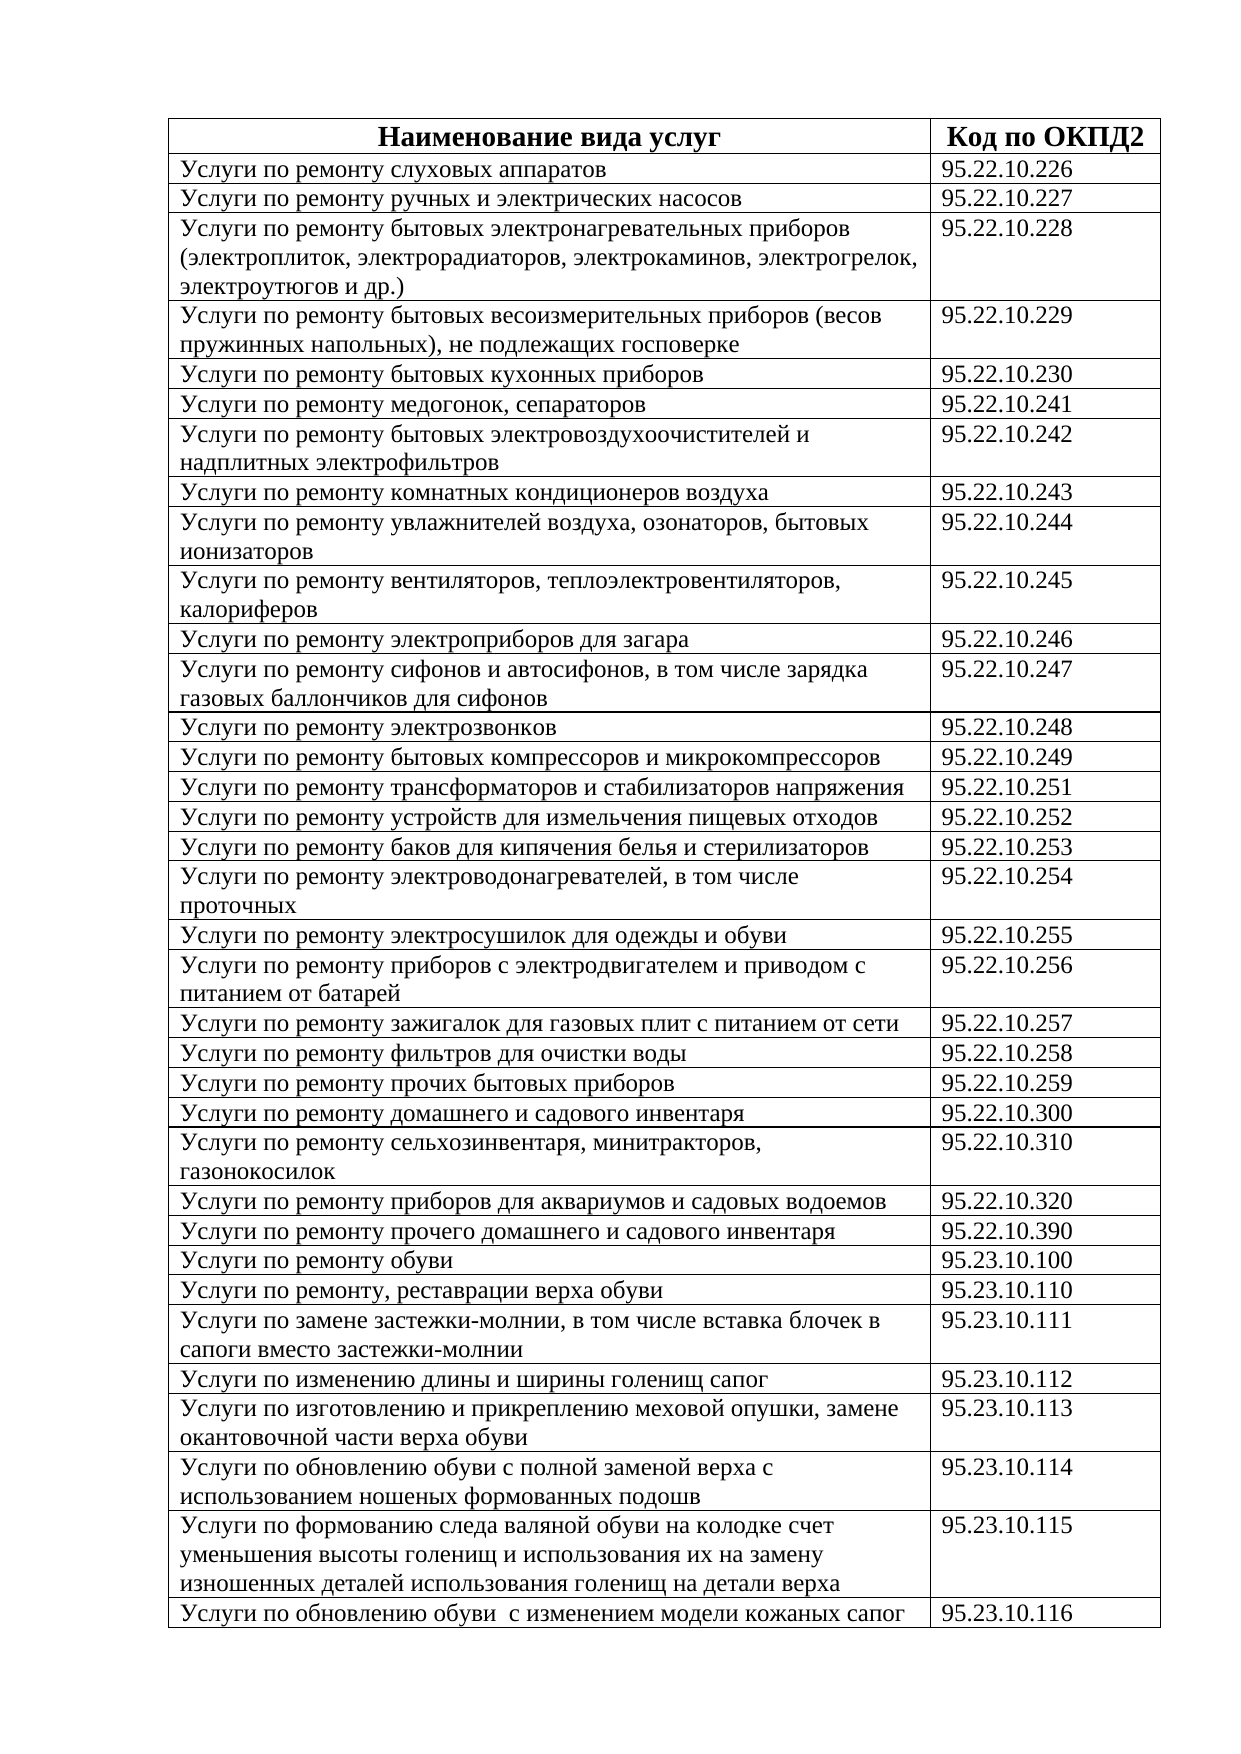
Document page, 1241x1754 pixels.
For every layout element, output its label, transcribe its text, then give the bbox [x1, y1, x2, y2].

table_header Код по ОКПД2 [931, 119, 1160, 153]
table_cell Услуги по ремонту увлажнителей воздуха, озонаторов, бытовых ионизаторов [169, 507, 930, 564]
table_cell Услуги по формованию следа валяной обуви на колодке счет уменьшения высоты голенищ и использования их на замену изношенных деталей использования голенищ на детали верха [169, 1511, 930, 1597]
table_cell 95.22.10.256 [931, 950, 1160, 1007]
table_cell Услуги по ремонту сельхозинвентаря, минитракторов, газонокосилок [169, 1128, 930, 1185]
table_cell Услуги по ремонту слуховых аппаратов [169, 154, 930, 182]
table_cell Услуги по ремонту прочих бытовых приборов [169, 1068, 930, 1097]
table_cell 95.22.10.243 [931, 477, 1160, 506]
table_cell 95.22.10.247 [931, 654, 1160, 711]
table_cell Услуги по ремонту приборов с электродвигателем и приводом с питанием от батарей [169, 950, 930, 1007]
table_cell 95.22.10.310 [931, 1128, 1160, 1185]
table_cell 95.22.10.320 [931, 1186, 1160, 1215]
table_cell 95.22.10.258 [931, 1038, 1160, 1067]
table_cell 95.22.10.245 [931, 566, 1160, 623]
table_cell Услуги по изготовлению и прикреплению меховой опушки, замене окантовочной части верха обуви [169, 1394, 930, 1451]
table_cell Услуги по ремонту фильтров для очистки воды [169, 1038, 930, 1067]
table_cell 95.22.10.255 [931, 920, 1160, 949]
table_cell Услуги по ремонту электроприборов для загара [169, 624, 930, 653]
table_cell 95.22.10.252 [931, 802, 1160, 831]
table_cell 95.23.10.100 [931, 1246, 1160, 1274]
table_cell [169, 1598, 930, 1627]
table_cell 95.22.10.390 [931, 1216, 1160, 1244]
table_cell Услуги по ремонту ручных и электрических насосов [169, 184, 930, 212]
table_cell 95.22.10.254 [931, 861, 1160, 919]
table_cell Услуги по изменению длины и ширины голенищ сапог [169, 1364, 930, 1392]
table_cell Услуги по ремонту, реставрации верха обуви [169, 1275, 930, 1304]
table_cell Услуги по ремонту бытовых электронагревательных приборов (электроплиток, электрорадиаторов, электрокаминов, электрогрелок, электроутюгов и др.) [169, 213, 930, 299]
table_cell 95.22.10.227 [931, 184, 1160, 212]
table_cell Услуги по замене застежки-молнии, в том числе вставка блочек в сапоги вместо застежки-молнии [169, 1305, 930, 1363]
table_header Наименование вида услуг [169, 119, 930, 153]
table_cell 95.22.10.226 [931, 154, 1160, 182]
table_cell 95.22.10.228 [931, 213, 1160, 299]
table_cell Услуги по ремонту вентиляторов, теплоэлектровентиляторов, калориферов [169, 566, 930, 623]
table_cell Услуги по ремонту медогонок, сепараторов [169, 389, 930, 418]
table_cell 95.23.10.110 [931, 1275, 1160, 1304]
table_cell 95.22.10.246 [931, 624, 1160, 653]
table_cell 95.22.10.242 [931, 419, 1160, 476]
table_cell 95.22.10.257 [931, 1008, 1160, 1037]
table_cell 95.23.10.116 [931, 1598, 1160, 1627]
table_cell Услуги по ремонту электросушилок для одежды и обуви [169, 920, 930, 949]
table_cell Услуги по ремонту баков для кипячения белья и стерилизаторов [169, 832, 930, 860]
table_cell Услуги по ремонту домашнего и садового инвентаря [169, 1098, 930, 1126]
table_cell 95.22.10.300 [931, 1098, 1160, 1126]
table_cell Услуги по ремонту электроводонагревателей, в том числе проточных [169, 861, 930, 919]
table_cell 95.22.10.241 [931, 389, 1160, 418]
table_cell Услуги по ремонту бытовых компрессоров и микрокомпрессоров [169, 742, 930, 771]
table_cell Услуги по ремонту бытовых электровоздухоочистителей и надплитных электрофильтров [169, 419, 930, 476]
table_cell Услуги по ремонту комнатных кондиционеров воздуха [169, 477, 930, 506]
table_cell Услуги по ремонту обуви [169, 1246, 930, 1274]
table_cell 95.22.10.248 [931, 713, 1160, 741]
table_cell Услуги по ремонту сифонов и автосифонов, в том числе зарядка газовых баллончиков для сифонов [169, 654, 930, 711]
table_cell 95.22.10.229 [931, 301, 1160, 358]
table_cell Услуги по обновлению обуви с полной заменой верха с использованием ношеных формованных подошв [169, 1452, 930, 1509]
table_cell 95.22.10.253 [931, 832, 1160, 860]
table_cell 95.23.10.114 [931, 1452, 1160, 1509]
table_cell Услуги по ремонту бытовых кухонных приборов [169, 359, 930, 388]
table_cell Услуги по ремонту устройств для измельчения пищевых отходов [169, 802, 930, 831]
table_cell 95.23.10.115 [931, 1511, 1160, 1597]
table_cell Услуги по ремонту трансформаторов и стабилизаторов напряжения [169, 772, 930, 801]
table_cell 95.22.10.259 [931, 1068, 1160, 1097]
table_cell Услуги по ремонту зажигалок для газовых плит с питанием от сети [169, 1008, 930, 1037]
table_cell 95.23.10.113 [931, 1394, 1160, 1451]
table_cell 95.22.10.244 [931, 507, 1160, 564]
table_cell Услуги по ремонту приборов для аквариумов и садовых водоемов [169, 1186, 930, 1215]
table_cell Услуги по ремонту бытовых весоизмерительных приборов (весов пружинных напольных), не подлежащих госповерке [169, 301, 930, 358]
table_cell 95.23.10.111 [931, 1305, 1160, 1363]
table_cell Услуги по ремонту электрозвонков [169, 713, 930, 741]
table_cell 95.22.10.249 [931, 742, 1160, 771]
table_cell 95.22.10.230 [931, 359, 1160, 388]
table_cell Услуги по ремонту прочего домашнего и садового инвентаря [169, 1216, 930, 1244]
table_cell 95.23.10.112 [931, 1364, 1160, 1392]
table_cell 95.22.10.251 [931, 772, 1160, 801]
